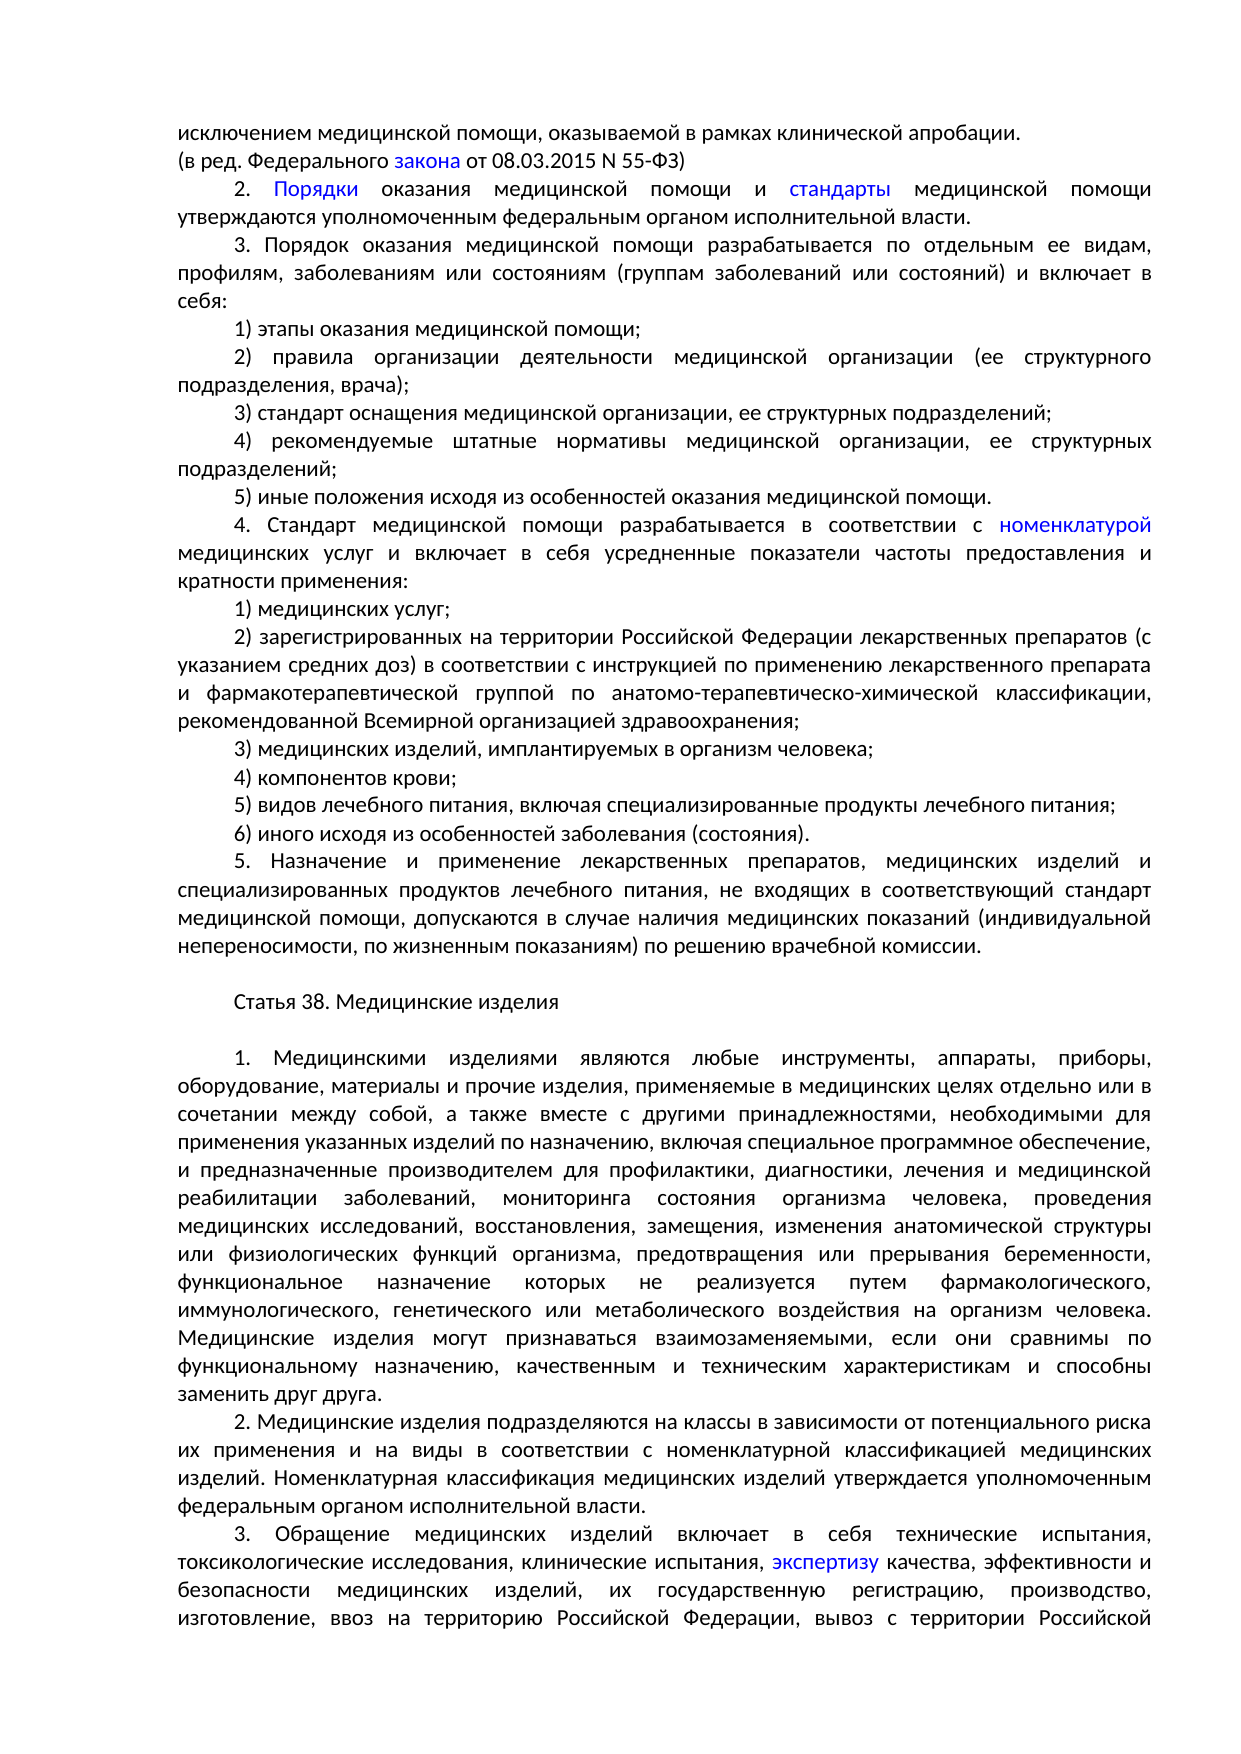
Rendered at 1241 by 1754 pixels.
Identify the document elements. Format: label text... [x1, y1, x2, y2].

text 5) видов лечебного питания, включая специализированные продукты лечебного питания; [177, 791, 1152, 819]
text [177, 1519, 1152, 1631]
text 3) медицинских изделий, имплантируемых в организм человека; [177, 734, 1152, 763]
text 2. Медицинские изделия подразделяются на классы в зависимости от потенциального риска их применения и на виды в соответствии с номенклатурной классификацией медицинских изделий. Номенклатурная классификация медицинских изделий утверждается уполномоченным федеральным органом исполнительной власти. [177, 1407, 1152, 1519]
text 4) рекомендуемые штатные нормативы медицинской организации, ее структурных подразделений; [177, 426, 1152, 482]
text 3) стандарт оснащения медицинской организации, ее структурных подразделений; [177, 398, 1152, 426]
text 5. Назначение и применение лекарственных препаратов, медицинских изделий и специализированных продуктов лечебного питания, не входящих в соответствующий стандарт медицинской помощи, допускаются в случае наличия медицинских показаний (индивидуальной непереносимости, по жизненным показаниям) по решению врачебной комиссии. [177, 847, 1152, 959]
text 1) медицинских услуг; [177, 594, 1152, 622]
text 2) зарегистрированных на территории Российской Федерации лекарственных препаратов (с указанием средних доз) в соответствии с инструкцией по применению лекарственного препарата и фармакотерапевтической группой по анатомо-терапевтическо-химической классификации, рекомендованной Всемирной организацией здравоохранения; [177, 622, 1152, 734]
text 4. Стандарт медицинской помощи разрабатывается в соответствии с номенклатурой медицинских услуг и включает в себя усредненные показатели частоты предоставления и кратности применения: [177, 510, 1152, 594]
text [177, 118, 1152, 146]
text 2. Порядки оказания медицинской помощи и стандарты медицинской помощи утверждаются уполномоченным федеральным органом исполнительной власти. [177, 174, 1152, 230]
text (в ред. Федерального закона от 08.03.2015 N 55-ФЗ) [177, 146, 1152, 174]
text 1. Медицинскими изделиями являются любые инструменты, аппараты, приборы, оборудование, материалы и прочие изделия, применяемые в медицинских целях отдельно или в сочетании между собой, а также вместе с другими принадлежностями, необходимыми для применения указанных изделий по назначению, включая специальное программное обеспечение, и предназначенные производителем для профилактики, диагностики, лечения и медицинской реабилитации заболеваний, мониторинга состояния организма человека, проведения медицинских исследований, восстановления, замещения, изменения анатомической структуры или физиологических функций организма, предотвращения или прерывания беременности, функциональное назначение которых не реализуется путем фармакологического, иммунологического, генетического или метаболического воздействия на организм человека. Медицинские изделия могут признаваться взаимозаменяемыми, если они сравнимы по функциональному назначению, качественным и техническим характеристикам и способны заменить друг друга. [177, 1043, 1152, 1407]
text 1) этапы оказания медицинской помощи; [177, 314, 1152, 342]
text Статья 38. Медицинские изделия [177, 987, 1152, 1015]
text 4) компонентов крови; [177, 763, 1152, 791]
text 6) иного исходя из особенностей заболевания (состояния). [177, 819, 1152, 847]
text 3. Порядок оказания медицинской помощи разрабатывается по отдельным ее видам, профилям, заболеваниям или состояниям (группам заболеваний или состояний) и включает в себя: [177, 230, 1152, 314]
text 2) правила организации деятельности медицинской организации (ее структурного подразделения, врача); [177, 342, 1152, 398]
text 5) иные положения исходя из особенностей оказания медицинской помощи. [177, 482, 1152, 510]
